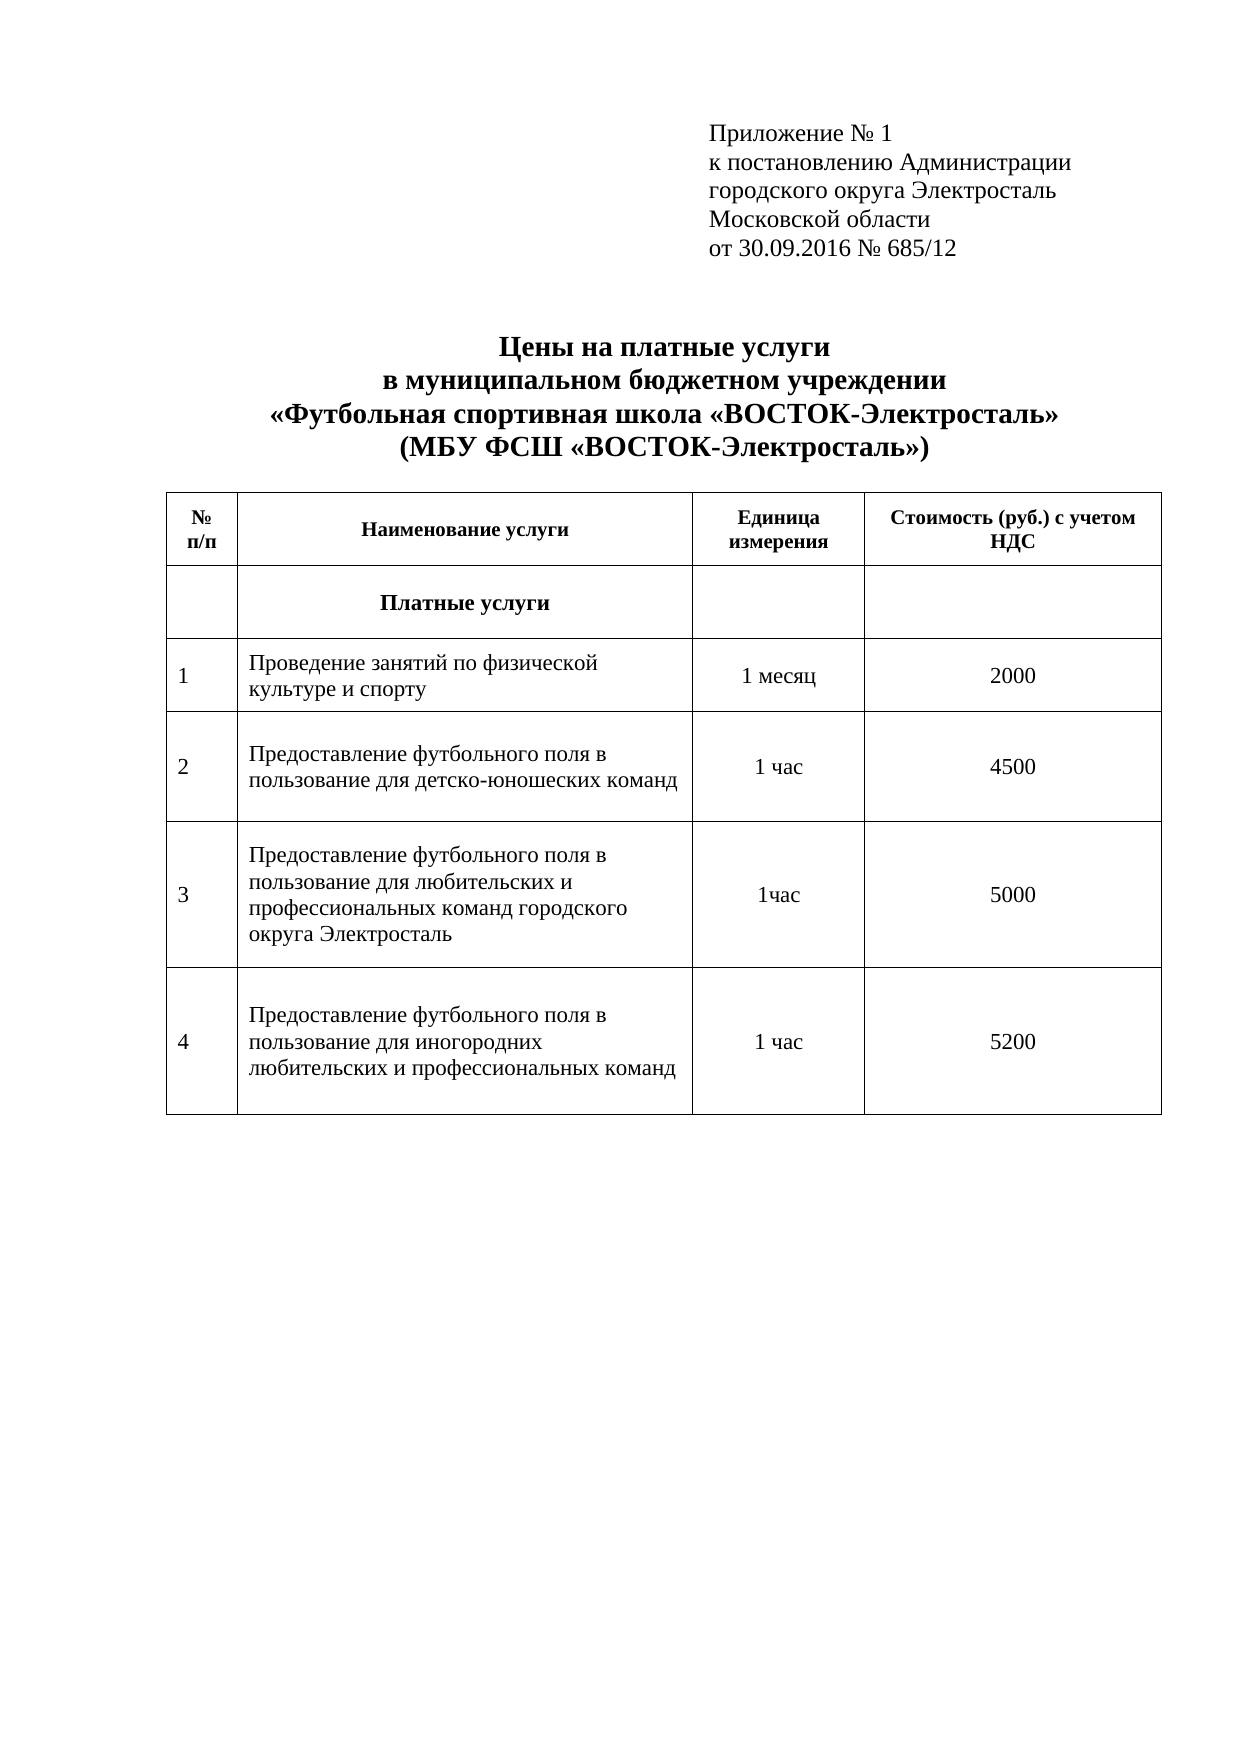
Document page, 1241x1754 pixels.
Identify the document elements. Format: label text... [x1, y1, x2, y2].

table_cell Предоставление футбольного поля в пользование для иногородних любительских и профессиональных команд [238, 968, 692, 1114]
text Приложение № 1 [177, 118, 1152, 147]
table_cell Предоставление футбольного поля в пользование для любительских и профессиональных команд городского округа Электросталь [238, 822, 692, 967]
text «Футбольная спортивная школа «ВОСТОК-Электросталь» [177, 396, 1152, 429]
text городского округа Электросталь [177, 176, 1152, 204]
table_cell Проведение занятий по физической культуре и спорту [238, 639, 692, 711]
text к постановлению Администрации [177, 147, 1152, 176]
text от 30.09.2016 № 685/12 [177, 233, 1152, 262]
table_cell 1 час [693, 712, 864, 821]
table_header Наименование услуги [238, 493, 692, 565]
table_cell 5000 [865, 822, 1161, 967]
table_cell [167, 566, 237, 638]
table_cell 5200 [865, 968, 1161, 1114]
table_cell 1час [693, 822, 864, 967]
table_header Стоимость (руб.) с учетом НДС [865, 493, 1161, 565]
table_header № п/п [167, 493, 237, 565]
table_cell Предоставление футбольного поля в пользование для детско-юношеских команд [238, 712, 692, 821]
table_cell 1 [167, 639, 237, 711]
text (МБУ ФСШ «ВОСТОК-Электросталь») [177, 429, 1152, 463]
table_cell [693, 566, 864, 638]
table_cell 3 [167, 822, 237, 967]
table_cell 2 [167, 712, 237, 821]
table_cell 2000 [865, 639, 1161, 711]
table_cell 1 месяц [693, 639, 864, 711]
text Московской области [177, 204, 1152, 233]
table_cell Платные услуги [238, 566, 692, 638]
table_cell 1 час [693, 968, 864, 1114]
table_cell 4500 [865, 712, 1161, 821]
text Цены на платные услуги [177, 329, 1152, 362]
table_header Единица измерения [693, 493, 864, 565]
table_cell [865, 566, 1161, 638]
table_cell 4 [167, 968, 237, 1114]
text в муниципальном бюджетном учреждении [177, 362, 1152, 396]
